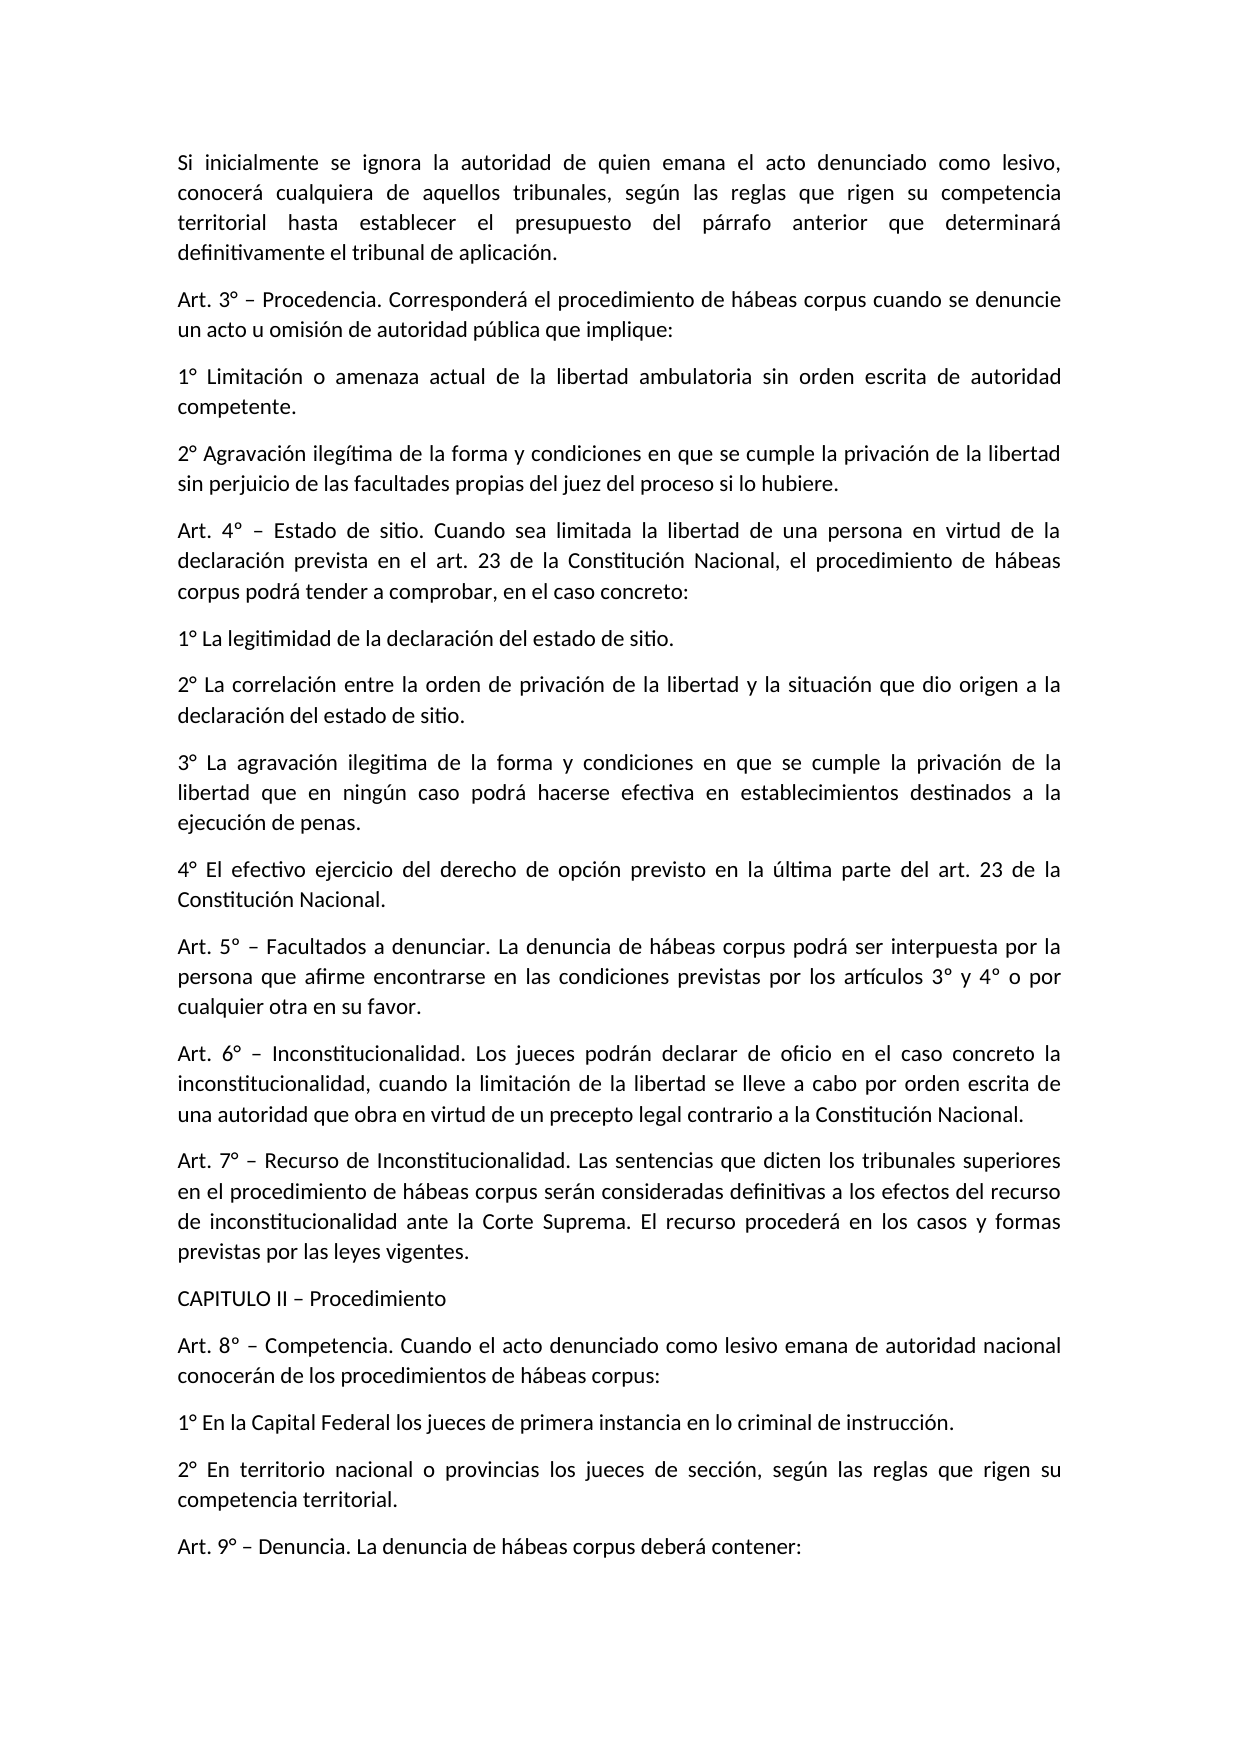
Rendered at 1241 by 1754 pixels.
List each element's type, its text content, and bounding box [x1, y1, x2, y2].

text 1° Limitación o amenaza actual de la libertad ambulatoria sin orden escrita de autoridad competente. [177, 362, 1063, 420]
text 1° La legitimidad de la declaración del estado de sitio. [177, 624, 1063, 652]
text Si inicialmente se ignora la autoridad de quien emana el acto denunciado como lesivo, conocerá cualquiera de aquellos tribunales, según las reglas que rigen su competencia territorial hasta establecer el presupuesto del párrafo anterior que determinará definitivamente el tribunal de aplicación. [177, 148, 1063, 266]
text 2° En territorio nacional o provincias los jueces de sección, según las reglas que rigen su competencia territorial. [177, 1455, 1063, 1513]
text Art. 6° – Inconstitucionalidad. Los jueces podrán declarar de oficio en el caso concreto la inconstitucionalidad, cuando la limitación de la libertad se lleve a cabo por orden escrita de una autoridad que obra en virtud de un precepto legal contrario a la Constitución Nacional. [177, 1039, 1063, 1128]
text 2° La correlación entre la orden de privación de la libertad y la situación que dio origen a la declaración del estado de sitio. [177, 671, 1063, 729]
text 1° En la Capital Federal los jueces de primera instancia en lo criminal de instrucción. [177, 1408, 1063, 1436]
text 3° La agravación ilegitima de la forma y condiciones en que se cumple la privación de la libertad que en ningún caso podrá hacerse efectiva en establecimientos destinados a la ejecución de penas. [177, 748, 1063, 836]
text Art. 3° – Procedencia. Corresponderá el procedimiento de hábeas corpus cuando se denuncie un acto u omisión de autoridad pública que implique: [177, 285, 1063, 343]
text Art. 4º – Estado de sitio. Cuando sea limitada la libertad de una persona en virtud de la declaración prevista en el art. 23 de la Constitución Nacional, el procedimiento de hábeas corpus podrá tender a comprobar, en el caso concreto: [177, 516, 1063, 605]
text 2° Agravación ilegítima de la forma y condiciones en que se cumple la privación de la libertad sin perjuicio de las facultades propias del juez del proceso si lo hubiere. [177, 439, 1063, 497]
text Art. 8º – Competencia. Cuando el acto denunciado como lesivo emana de autoridad nacional conocerán de los procedimientos de hábeas corpus: [177, 1331, 1063, 1389]
text Art. 9° – Denuncia. La denuncia de hábeas corpus deberá contener: [177, 1532, 1063, 1560]
text Art. 5º – Facultados a denunciar. La denuncia de hábeas corpus podrá ser interpuesta por la persona que afirme encontrarse en las condiciones previstas por los artículos 3º y 4º o por cualquier otra en su favor. [177, 932, 1063, 1020]
text 4° El efectivo ejercicio del derecho de opción previsto en la última parte del art. 23 de la Constitución Nacional. [177, 855, 1063, 913]
text CAPITULO II – Procedimiento [177, 1284, 1063, 1312]
text Art. 7° – Recurso de Inconstitucionalidad. Las sentencias que dicten los tribunales superiores en el procedimiento de hábeas corpus serán consideradas definitivas a los efectos del recurso de inconstitucionalidad ante la Corte Suprema. El recurso procederá en los casos y formas previstas por las leyes vigentes. [177, 1147, 1063, 1265]
